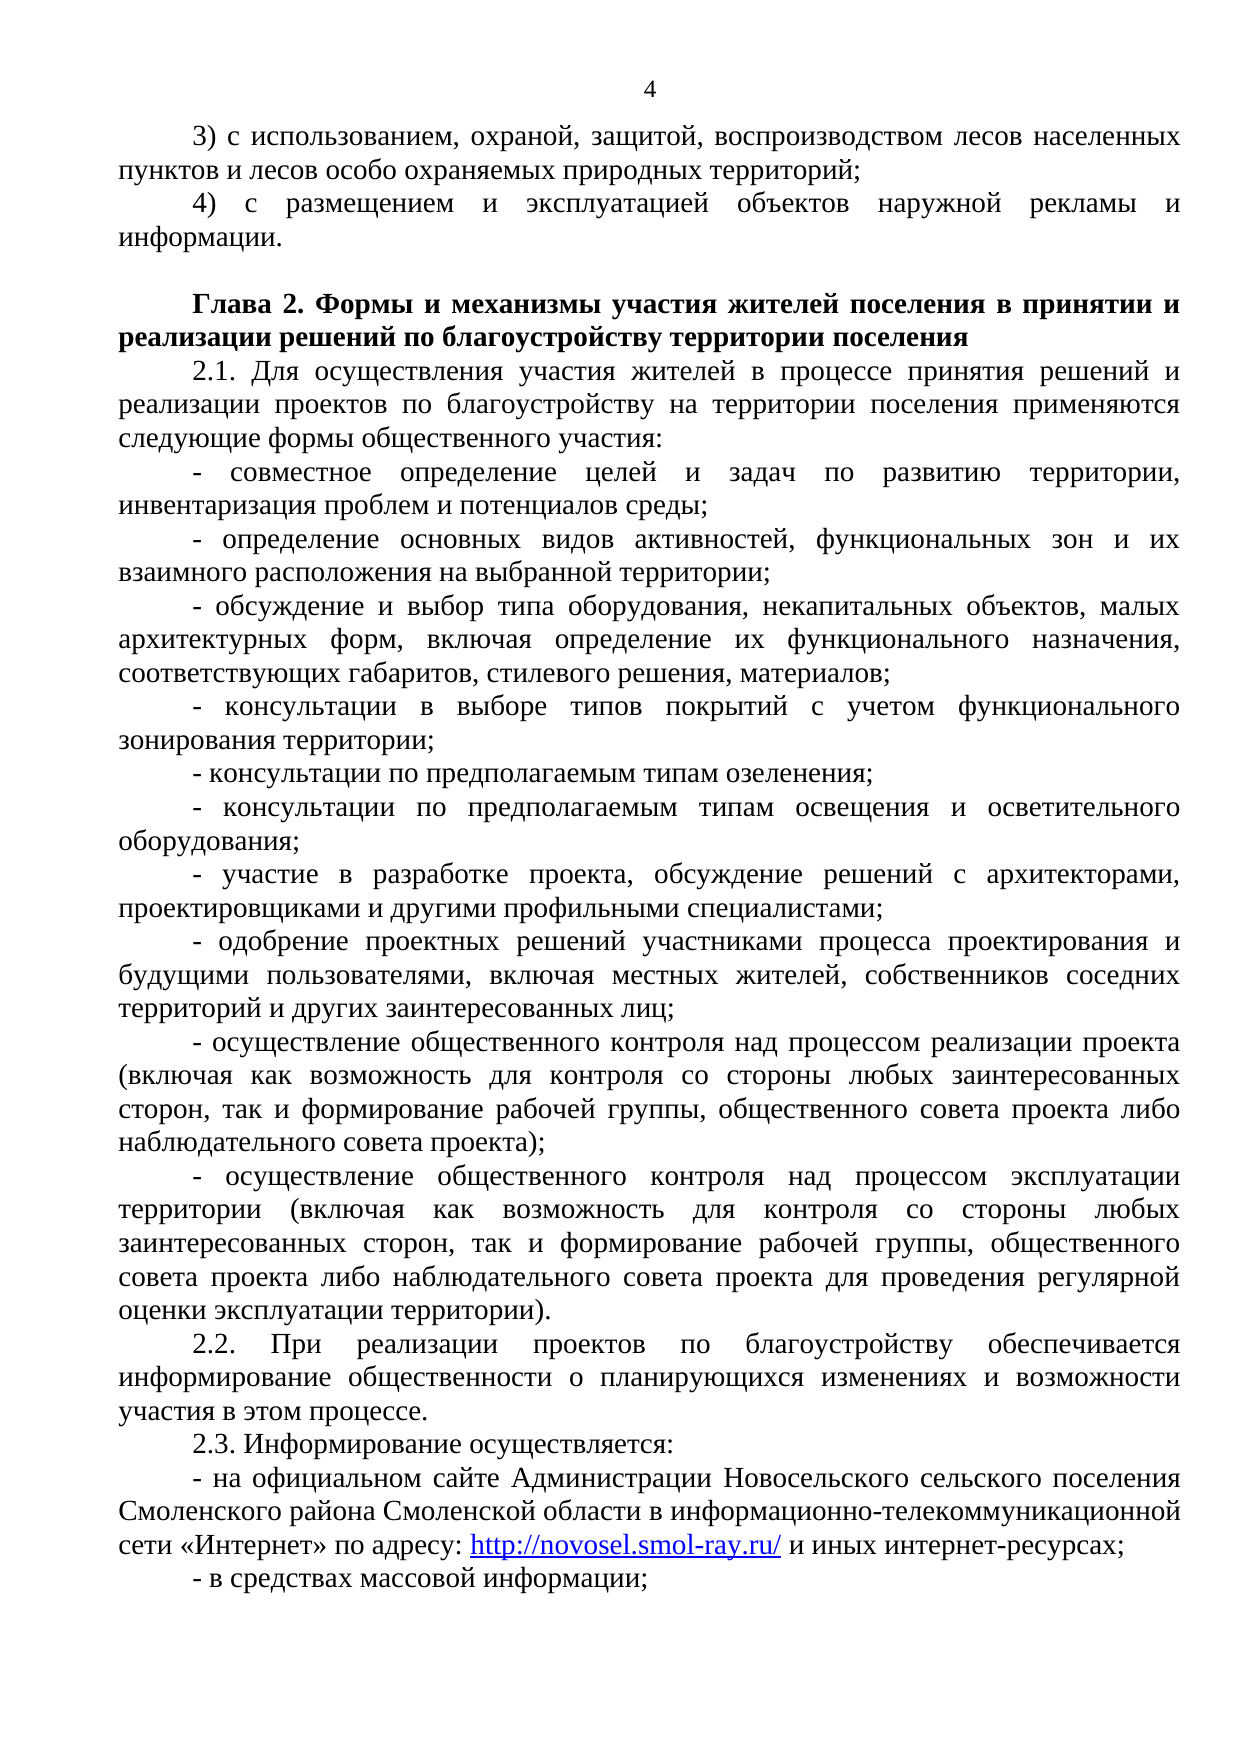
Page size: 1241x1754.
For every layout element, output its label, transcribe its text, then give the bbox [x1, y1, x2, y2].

text - на официальном сайте Администрации Новосельского сельского поселения Смоленского района Смоленской области в информационно-телекоммуникационной сети «Интернет» по адресу: http://novosel.smol-ray.ru/ и иных интернет-ресурсах; [118, 1460, 1181, 1561]
text - обсуждение и выбор типа оборудования, некапитальных объектов, малых архитектурных форм, включая определение их функционального назначения, соответствующих габаритов, стилевого решения, материалов; [118, 588, 1181, 688]
text 2.2. При реализации проектов по благоустройству обеспечивается информирование общественности о планирующихся изменениях и возможности участия в этом процессе. [118, 1326, 1181, 1426]
text - осуществление общественного контроля над процессом реализации проекта (включая как возможность для контроля со стороны любых заинтересованных сторон, так и формирование рабочей группы, общественного совета проекта либо наблюдательного совета проекта); [118, 1024, 1181, 1158]
text 2.1. Для осуществления участия жителей в процессе принятия решений и реализации проектов по благоустройству на территории поселения применяются следующие формы общественного участия: [118, 353, 1181, 454]
subtitle Глава 2. Формы и механизмы участия жителей поселения в принятии и реализации решений по благоустройству территории поселения [118, 286, 1181, 353]
text - консультации по предполагаемым типам освещения и осветительного оборудования; [118, 789, 1181, 856]
text - определение основных видов активностей, функциональных зон и их взаимного расположения на выбранной территории; [118, 521, 1181, 588]
text 3) с использованием, охраной, защитой, воспроизводством лесов населенных пунктов и лесов особо охраняемых природных территорий; [118, 118, 1181, 185]
text - консультации в выборе типов покрытий с учетом функционального зонирования территории; [118, 688, 1181, 756]
text - одобрение проектных решений участниками процесса проектирования и будущими пользователями, включая местных жителей, собственников соседних территорий и других заинтересованных лиц; [118, 923, 1181, 1024]
text - совместное определение целей и задач по развитию территории, инвентаризация проблем и потенциалов среды; [118, 454, 1181, 521]
text - осуществление общественного контроля над процессом эксплуатации территории (включая как возможность для контроля со стороны любых заинтересованных сторон, так и формирование рабочей группы, общественного совета проекта либо наблюдательного совета проекта для проведения регулярной оценки эксплуатации территории). [118, 1158, 1181, 1326]
text - участие в разработке проекта, обсуждение решений с архитекторами, проектировщиками и другими профильными специалистами; [118, 856, 1181, 923]
text 4) с размещением и эксплуатацией объектов наружной рекламы и информации. [118, 185, 1181, 252]
text - в средствах массовой информации; [118, 1561, 1181, 1594]
text 2.3. Информирование осуществляется: [118, 1426, 1181, 1460]
text - консультации по предполагаемым типам озеленения; [118, 756, 1181, 789]
